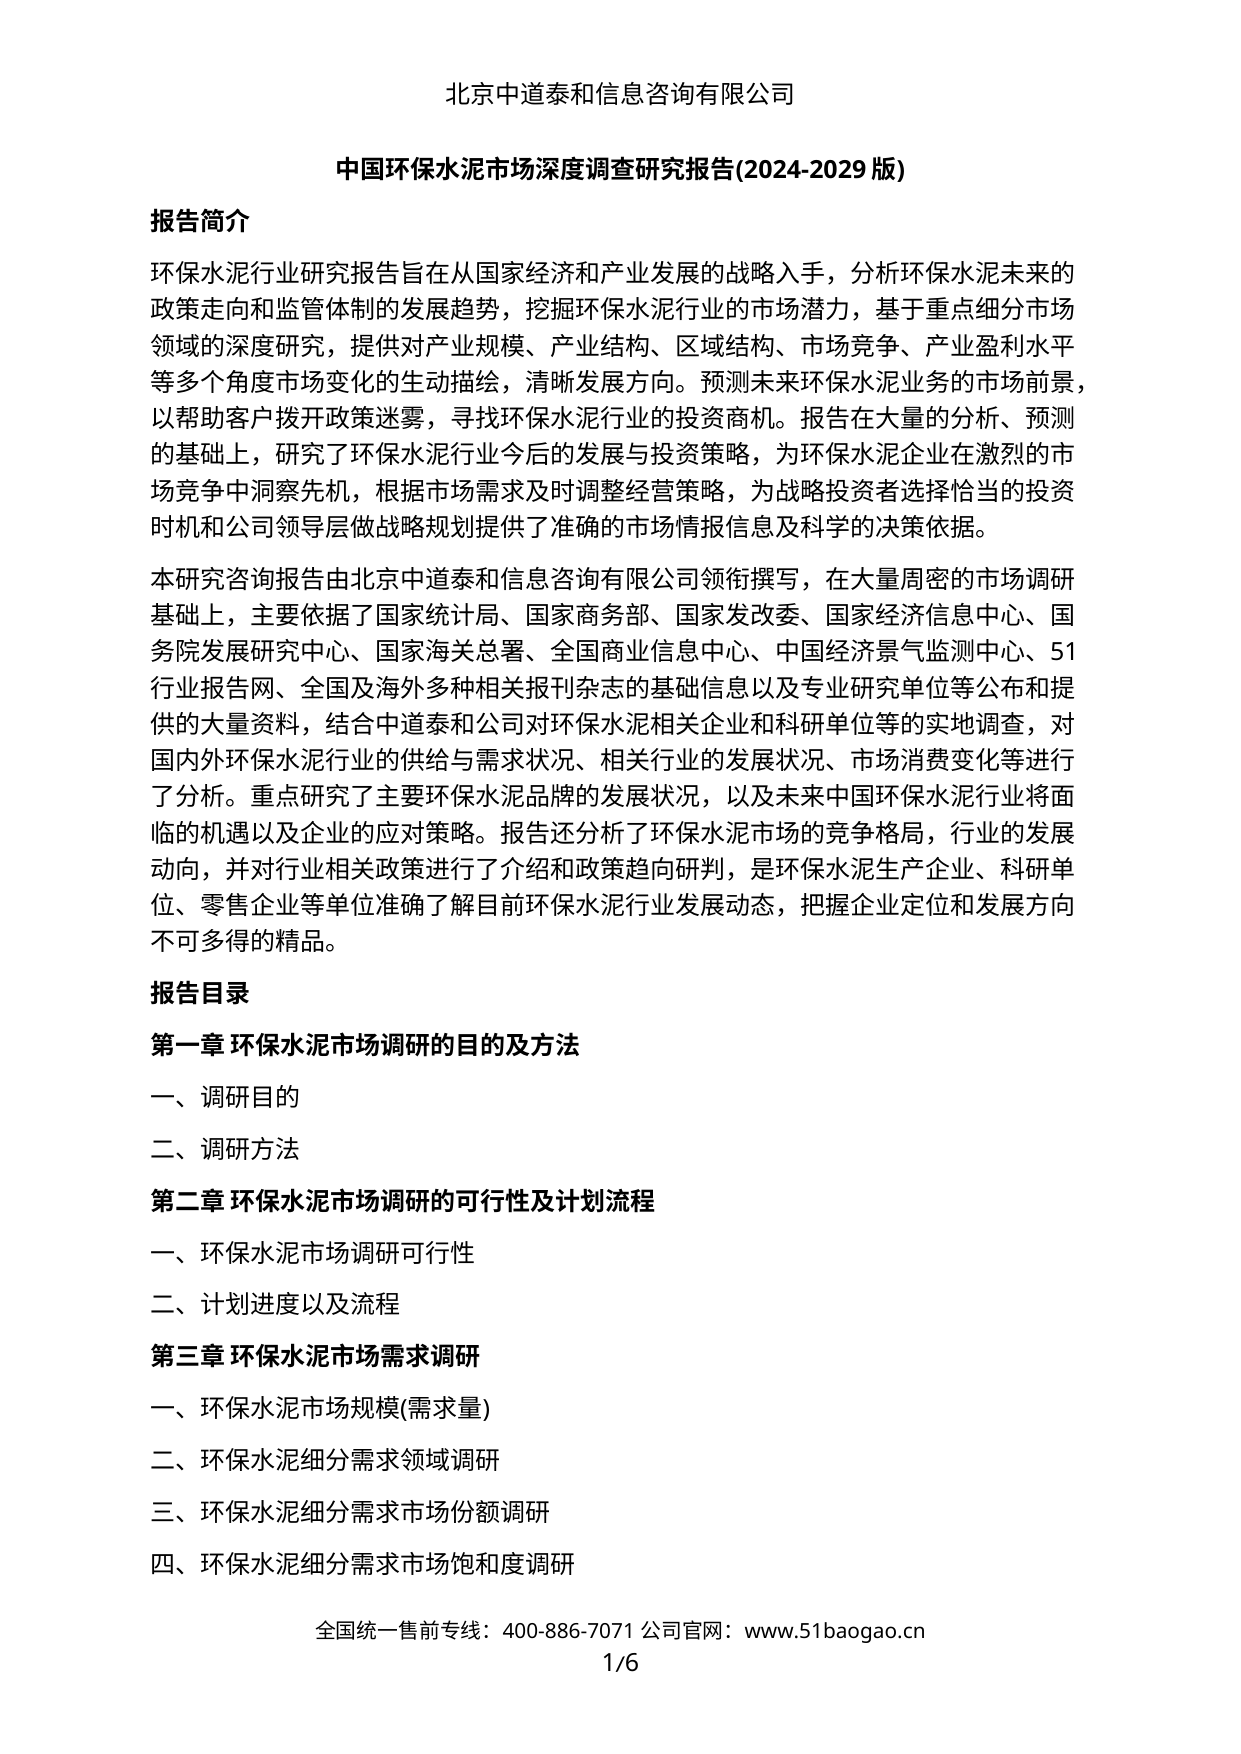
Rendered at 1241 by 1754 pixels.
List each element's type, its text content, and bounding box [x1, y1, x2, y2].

text 环保水泥行业研究报告旨在从国家经济和产业发展的战略入手，分析环保水泥未来的政策走向和监管体制的发展趋势，挖掘环保水泥行业的市场潜力，基于重点细分市场领域的深度研究，提供对产业规模、产业结构、区域结构、市场竞争、产业盈利水平等多个角度市场变化的生动描绘，清晰发展方向。预测未来环保水泥业务的市场前景，以帮助客户拨开政策迷雾，寻找环保水泥行业的投资商机。报告在大量的分析、预测的基础上，研究了环保水泥行业今后的发展与投资策略，为环保水泥企业在激烈的市场竞争中洞察先机，根据市场需求及时调整经营策略，为战略投资者选择恰当的投资时机和公司领导层做战略规划提供了准确的市场情报信息及科学的决策依据。 [150, 254, 1090, 544]
text 四、环保水泥细分需求市场饱和度调研 [150, 1544, 1090, 1581]
text 二、环保水泥细分需求领域调研 [150, 1441, 1090, 1477]
text 报告目录 [150, 974, 1090, 1010]
text 一、环保水泥市场调研可行性 [150, 1233, 1090, 1269]
text 二、调研方法 [150, 1129, 1090, 1166]
text 第一章 环保水泥市场调研的目的及方法 [150, 1026, 1090, 1062]
text 二、计划进度以及流程 [150, 1285, 1090, 1321]
text 一、环保水泥市场规模(需求量) [150, 1389, 1090, 1425]
text 第二章 环保水泥市场调研的可行性及计划流程 [150, 1181, 1090, 1217]
text 一、调研目的 [150, 1077, 1090, 1114]
text 本研究咨询报告由北京中道泰和信息咨询有限公司领衔撰写，在大量周密的市场调研基础上，主要依据了国家统计局、国家商务部、国家发改委、国家经济信息中心、国务院发展研究中心、国家海关总署、全国商业信息中心、中国经济景气监测中心、51行业报告网、全国及海外多种相关报刊杂志的基础信息以及专业研究单位等公布和提供的大量资料，结合中道泰和公司对环保水泥相关企业和科研单位等的实地调查，对国内外环保水泥行业的供给与需求状况、相关行业的发展状况、市场消费变化等进行了分析。重点研究了主要环保水泥品牌的发展状况，以及未来中国环保水泥行业将面临的机遇以及企业的应对策略。报告还分析了环保水泥市场的竞争格局，行业的发展动向，并对行业相关政策进行了介绍和政策趋向研判，是环保水泥生产企业、科研单位、零售企业等单位准确了解目前环保水泥行业发展动态，把握企业定位和发展方向不可多得的精品。 [150, 559, 1090, 958]
text 中国环保水泥市场深度调查研究报告(2024-2029版) [150, 150, 1090, 186]
text 三、环保水泥细分需求市场份额调研 [150, 1492, 1090, 1529]
text 第三章 环保水泥市场需求调研 [150, 1337, 1090, 1373]
text 报告简介 [150, 202, 1090, 238]
